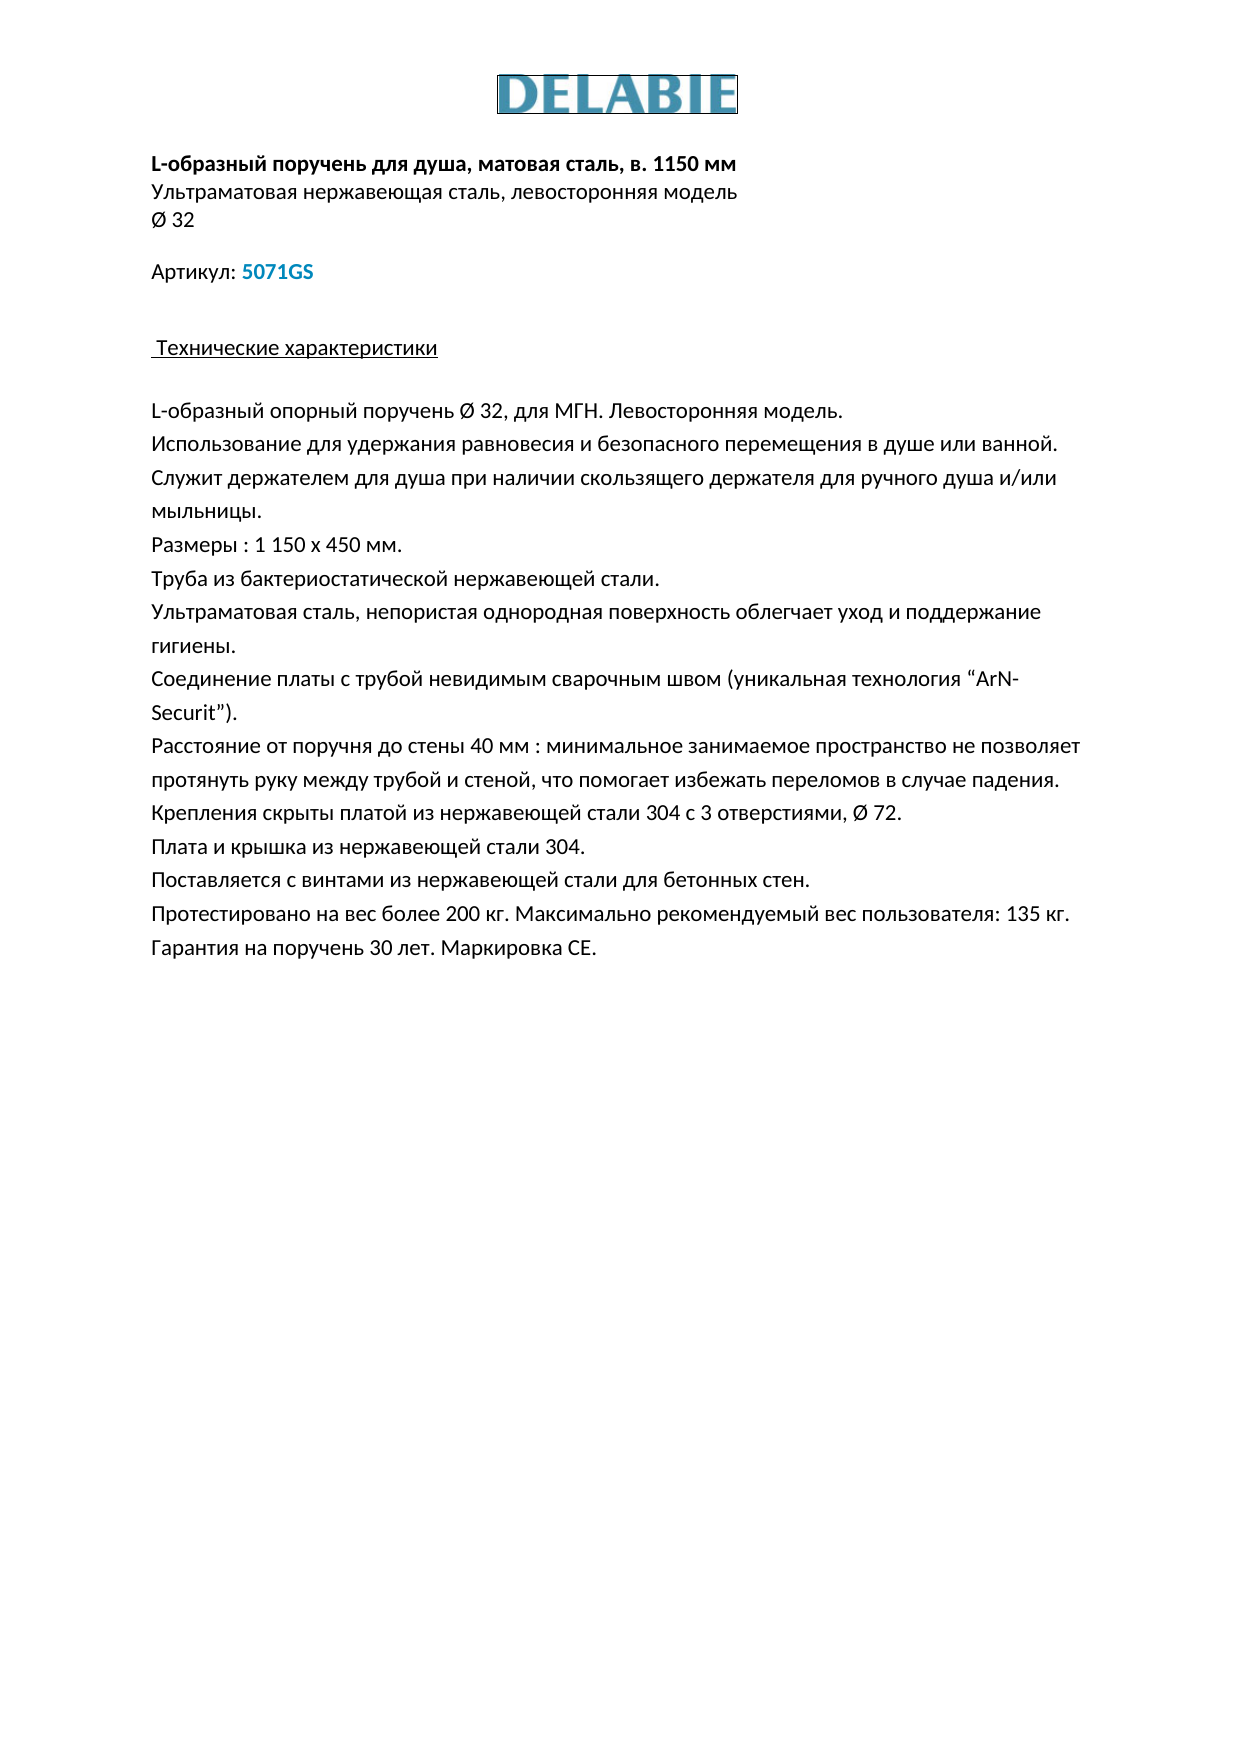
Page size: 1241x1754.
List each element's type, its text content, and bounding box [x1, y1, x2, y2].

text Ультраматовая нержавеющая сталь, левосторонняя модель [151, 177, 1084, 205]
text Протестировано на вес более 200 кг. Максимально рекомендуемый вес пользователя: 135 кг. [151, 899, 1084, 927]
text Соединение платы с трубой невидимым сварочным швом (уникальная технология “ArN-Securit”). [151, 664, 1084, 726]
text Поставляется с винтами из нержавеющей стали для бетонных стен. [151, 866, 1084, 894]
text Размеры : 1 150 x 450 мм. [151, 530, 1084, 558]
text Расстояние от поручня до стены 40 мм : минимальное занимаемое пространство не позволяет протянуть руку между трубой и стеной, что помогает избежать переломов в случае падения. [151, 731, 1084, 793]
text Ø 32 [151, 205, 1084, 233]
text Технические характеристики [151, 333, 1084, 361]
text L-образный поручень для душа, матовая сталь, в. 1150 мм [151, 149, 1084, 177]
text Плата и крышка из нержавеющей стали 304. [151, 832, 1084, 860]
text Труба из бактериостатической нержавеющей стали. [151, 564, 1084, 592]
text Крепления скрыты платой из нержавеющей стали 304 с 3 отверстиями, Ø 72. [151, 798, 1084, 827]
text Служит держателем для душа при наличии скользящего держателя для ручного душа и/или мыльницы. [151, 463, 1084, 525]
text L-образный опорный поручень Ø 32, для МГН. Левосторонняя модель. [151, 396, 1084, 424]
text Использование для удержания равновесия и безопасного перемещения в душе или ванной. [151, 429, 1084, 458]
text Ультраматовая сталь, непористая однородная поверхность облегчает уход и поддержание гигиены. [151, 597, 1084, 659]
text Артикул: 5071GS [151, 257, 1084, 285]
text Гарантия на поручень 30 лет. Маркировка CE. [151, 933, 1084, 961]
picture [498, 76, 737, 113]
